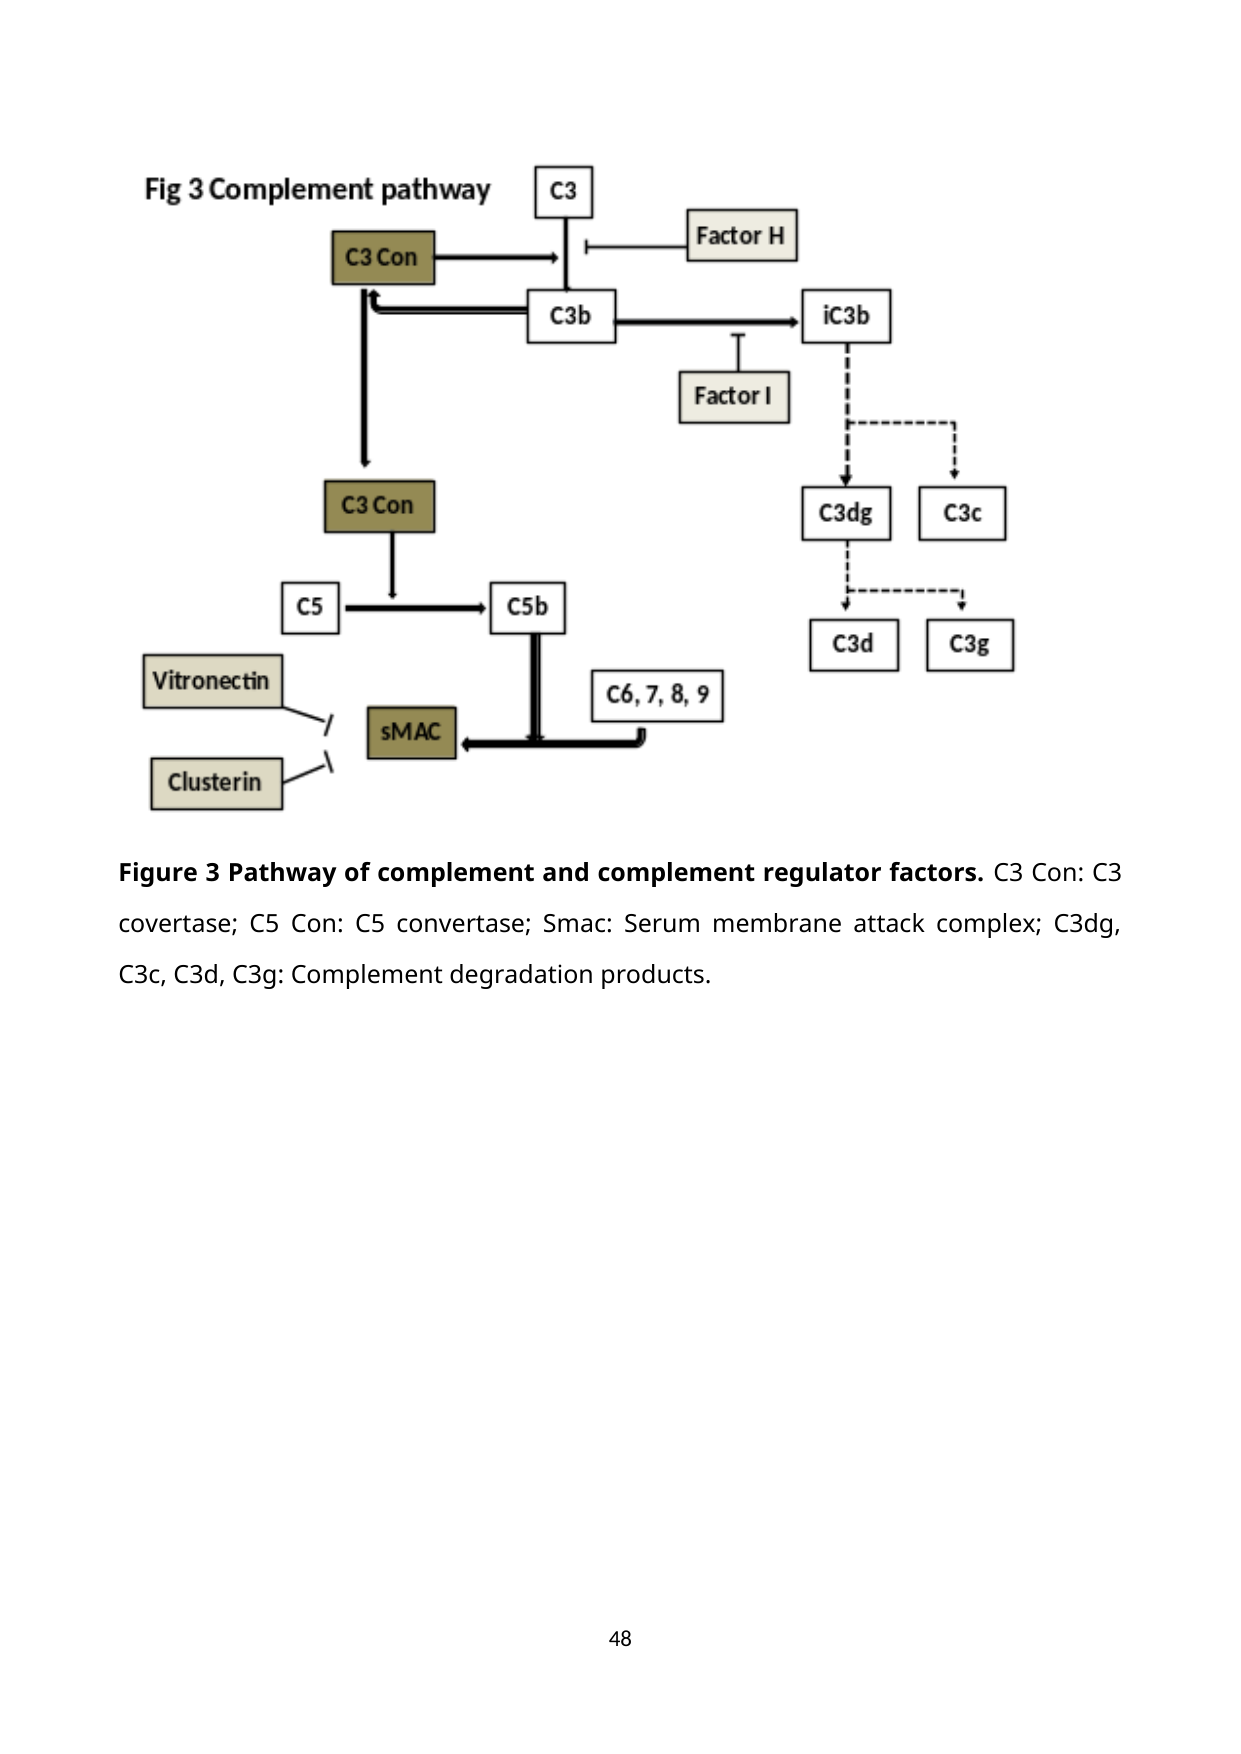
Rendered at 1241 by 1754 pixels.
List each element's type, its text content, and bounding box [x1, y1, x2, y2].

text Figure 3 Pathway of complement and complement regulator factors. C3 Con: C3 covertase; C5 Con: C5 convertase; Smac: Serum membrane attack complex; C3dg, C3c, C3d, C3g: Complement degradation products. [118, 855, 1122, 991]
